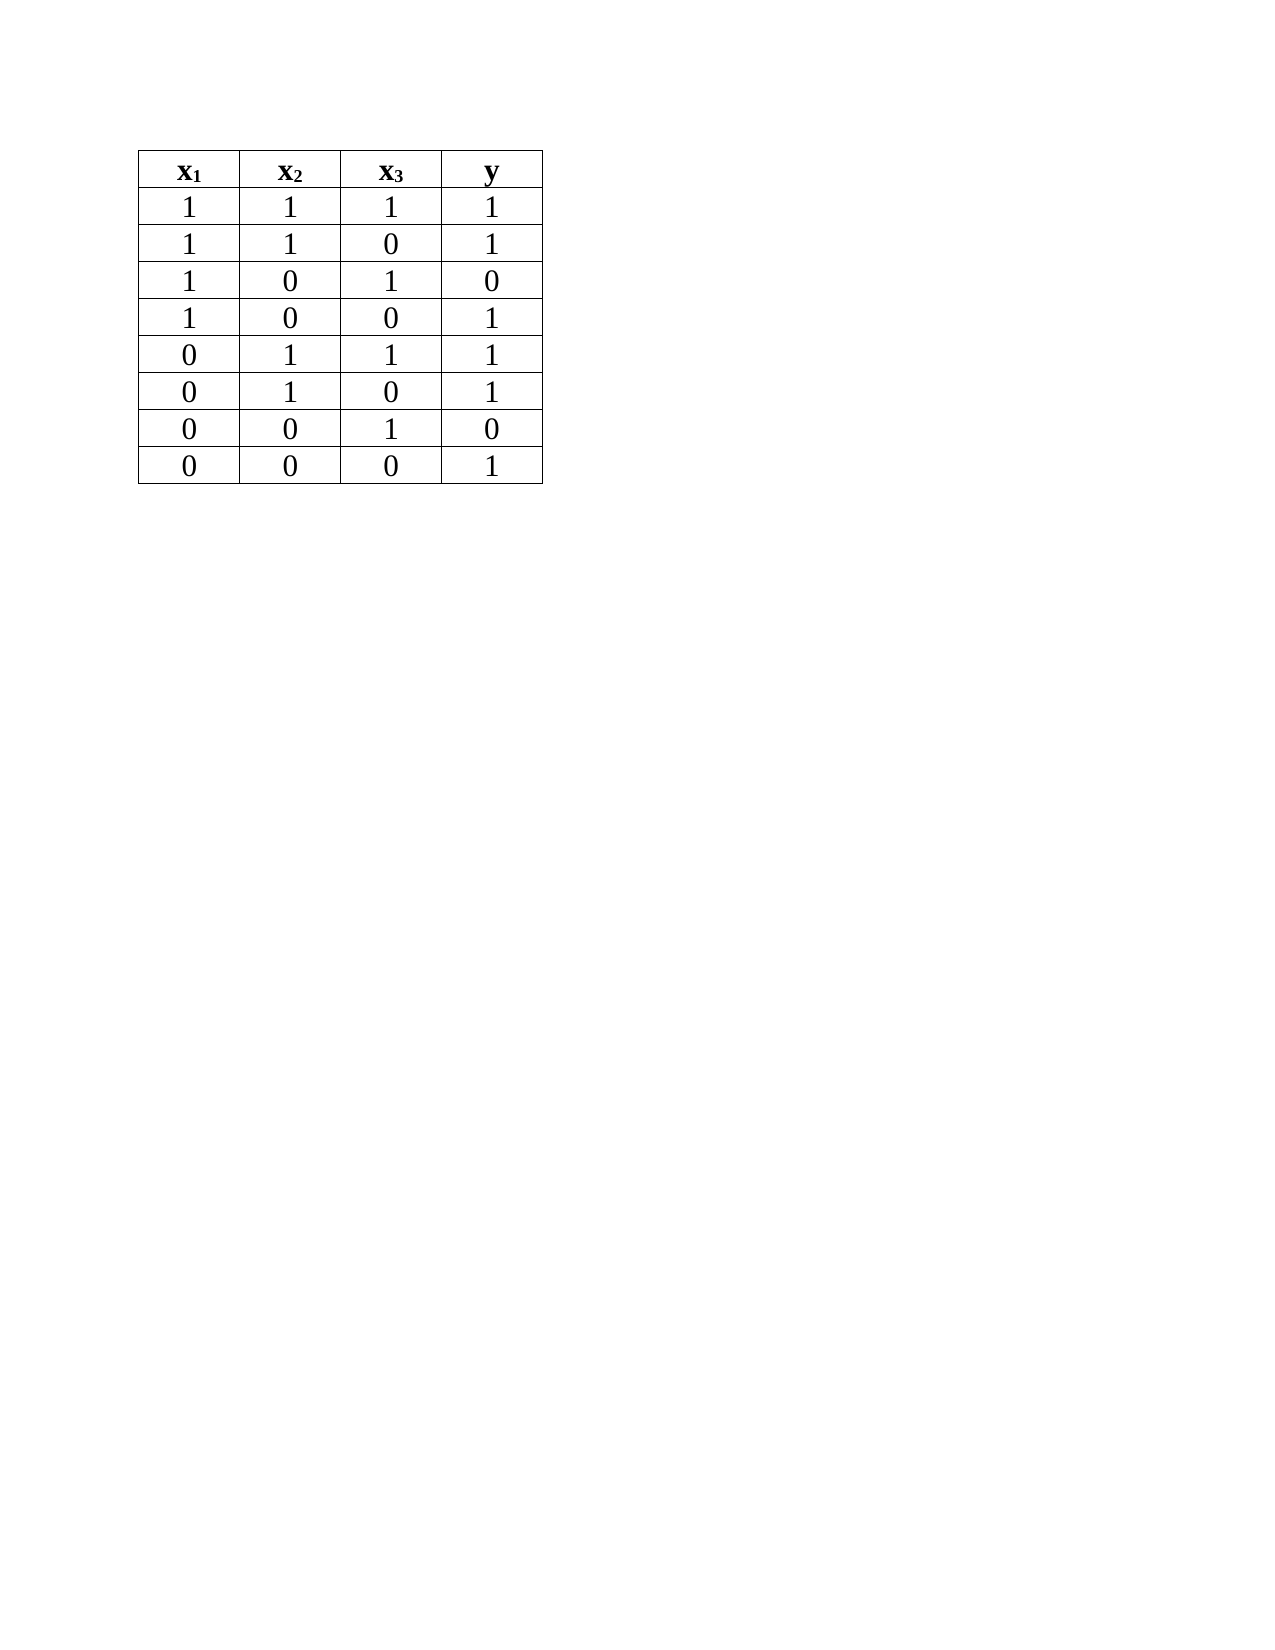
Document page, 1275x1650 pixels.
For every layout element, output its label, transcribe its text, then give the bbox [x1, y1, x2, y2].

table_cell 0 [139, 410, 239, 446]
table_cell 1 [139, 225, 239, 261]
table_cell 0 [240, 410, 340, 446]
table_cell 1 [442, 373, 542, 409]
table_cell 1 [139, 262, 239, 298]
table_cell 0 [341, 225, 441, 261]
table_cell 1 [240, 225, 340, 261]
table_header y [442, 151, 542, 187]
table_cell 0 [240, 447, 340, 483]
table_cell 1 [341, 188, 441, 224]
table_cell 1 [442, 447, 542, 483]
table_cell 1 [442, 336, 542, 372]
table_cell 0 [341, 447, 441, 483]
table_cell 0 [139, 373, 239, 409]
table_cell 0 [240, 262, 340, 298]
table_header x2 [240, 151, 340, 187]
table_header x3 [341, 151, 441, 187]
table_cell 0 [442, 410, 542, 446]
table_cell 1 [341, 410, 441, 446]
table_cell 0 [240, 299, 340, 335]
table_cell 1 [139, 188, 239, 224]
table_cell 0 [139, 336, 239, 372]
table_cell 0 [341, 373, 441, 409]
table_cell 0 [139, 447, 239, 483]
table_cell 1 [341, 262, 441, 298]
table_cell 1 [442, 299, 542, 335]
table_cell 1 [139, 299, 239, 335]
table_header x1 [139, 151, 239, 187]
table_cell 0 [442, 262, 542, 298]
table_cell 1 [341, 336, 441, 372]
table_cell 1 [240, 188, 340, 224]
table_cell 1 [442, 188, 542, 224]
table_cell 1 [240, 373, 340, 409]
table_cell 0 [341, 299, 441, 335]
table_cell 1 [442, 225, 542, 261]
table_cell 1 [240, 336, 340, 372]
